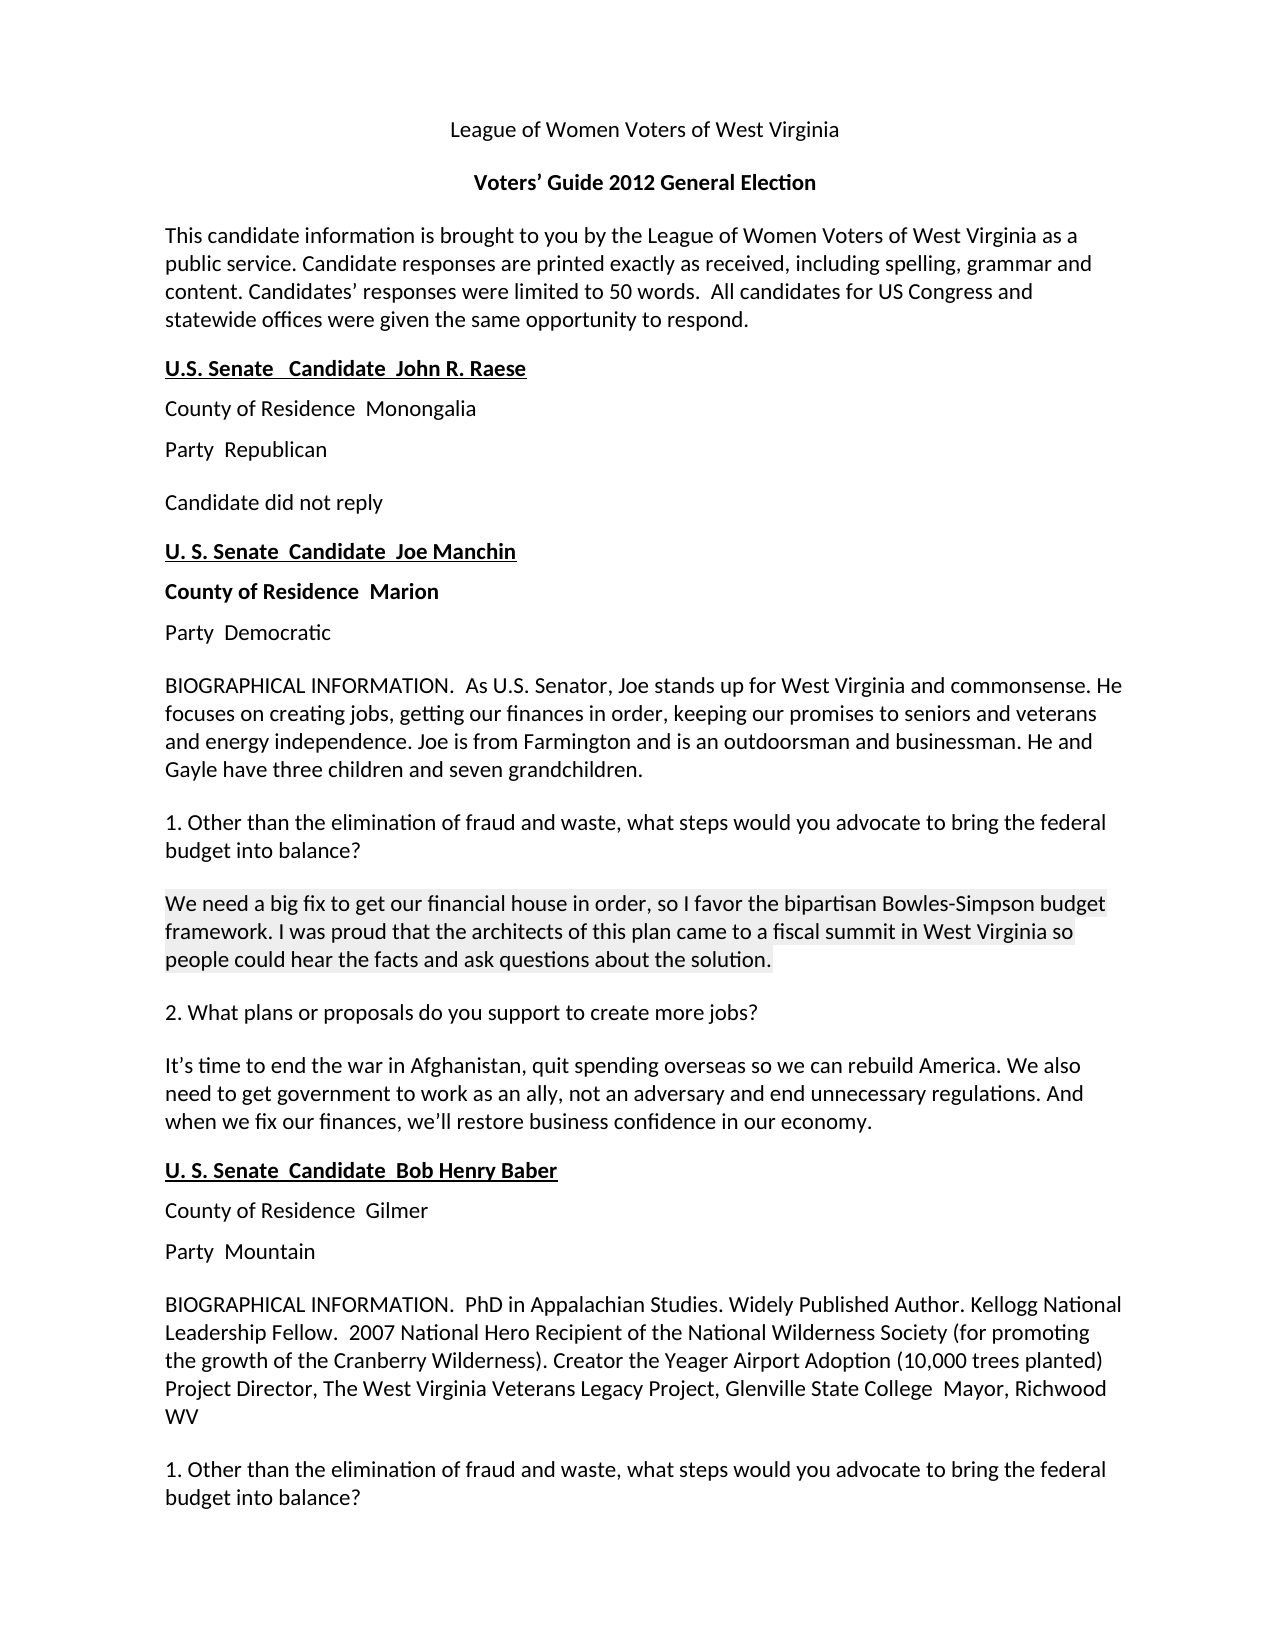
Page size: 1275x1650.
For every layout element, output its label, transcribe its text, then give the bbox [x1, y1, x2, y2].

text It’s time to end the war in Afghanistan, quit spending overseas so we can rebuild America. We also need to get government to work as an ally, not an adversary and end unnecessary regulations. And when we fix our finances, we’ll restore business confidence in our economy. [874, 1051, 1125, 1135]
text BIOGRAPHICAL INFORMATION. As U.S. Senator, Joe stands up for West Virginia and commonsense. He focuses on creating jobs, getting our finances in order, keeping our promises to seniors and veterans and energy independence. Joe is from Farmington and is an outdoorsman and businessman. He and Gayle have three children and seven grandchildren. [644, 671, 1125, 783]
text Candidate did not reply [165, 488, 1125, 516]
text Voters’ Guide 2012 General Election [165, 168, 1125, 196]
text We need a big fix to get our financial house in order, so I favor the bipartisan Bowles-Simpson budget framework. I was proud that the architects of this plan came to a fiscal summit in West Virginia so people could hear the facts and ask questions about the solution. [773, 889, 1125, 973]
text This candidate information is brought to you by the League of Women Voters of West Virginia as a public service. Candidate responses are printed exactly as received, including spelling, grammar and content. Candidates’ responses were limited to 50 words. All candidates for US Congress and statewide offices were given the same opportunity to respond. [750, 221, 1125, 333]
text Party Republican [165, 435, 1125, 463]
text 2. What plans or proposals do you support to create more jobs? [165, 998, 1125, 1026]
text BIOGRAPHICAL INFORMATION. PhD in Appalachian Studies. Widely Published Author. Kellogg National Leadership Fellow. 2007 National Hero Recipient of the National Wilderness Society (for promoting the growth of the Cranberry Wilderness). Creator the Yeager Airport Adoption (10,000 trees planted) Project Director, The West Virginia Veterans Legacy Project, Glenville State College Mayor, Richwood WV [165, 1290, 1125, 1430]
text County of Residence Gilmer [165, 1197, 1125, 1224]
text County of Residence Monongalia [165, 394, 1125, 422]
text Party Democratic [165, 618, 1125, 646]
text League of Women Voters of West Virginia [165, 115, 1125, 143]
text County of Residence Marion [165, 577, 1125, 605]
text 1. Other than the elimination of fraud and waste, what steps would you advocate to bring the federal budget into balance? [165, 808, 1125, 864]
text 1. Other than the elimination of fraud and waste, what steps would you advocate to bring the federal budget into balance? [165, 1455, 1125, 1511]
text U. S. Senate Candidate Joe Manchin [165, 537, 1125, 565]
text U.S. Senate Candidate John R. Raese [165, 354, 1125, 382]
text Party Mountain [165, 1237, 1125, 1265]
text U. S. Senate Candidate Bob Henry Baber [165, 1156, 1125, 1184]
